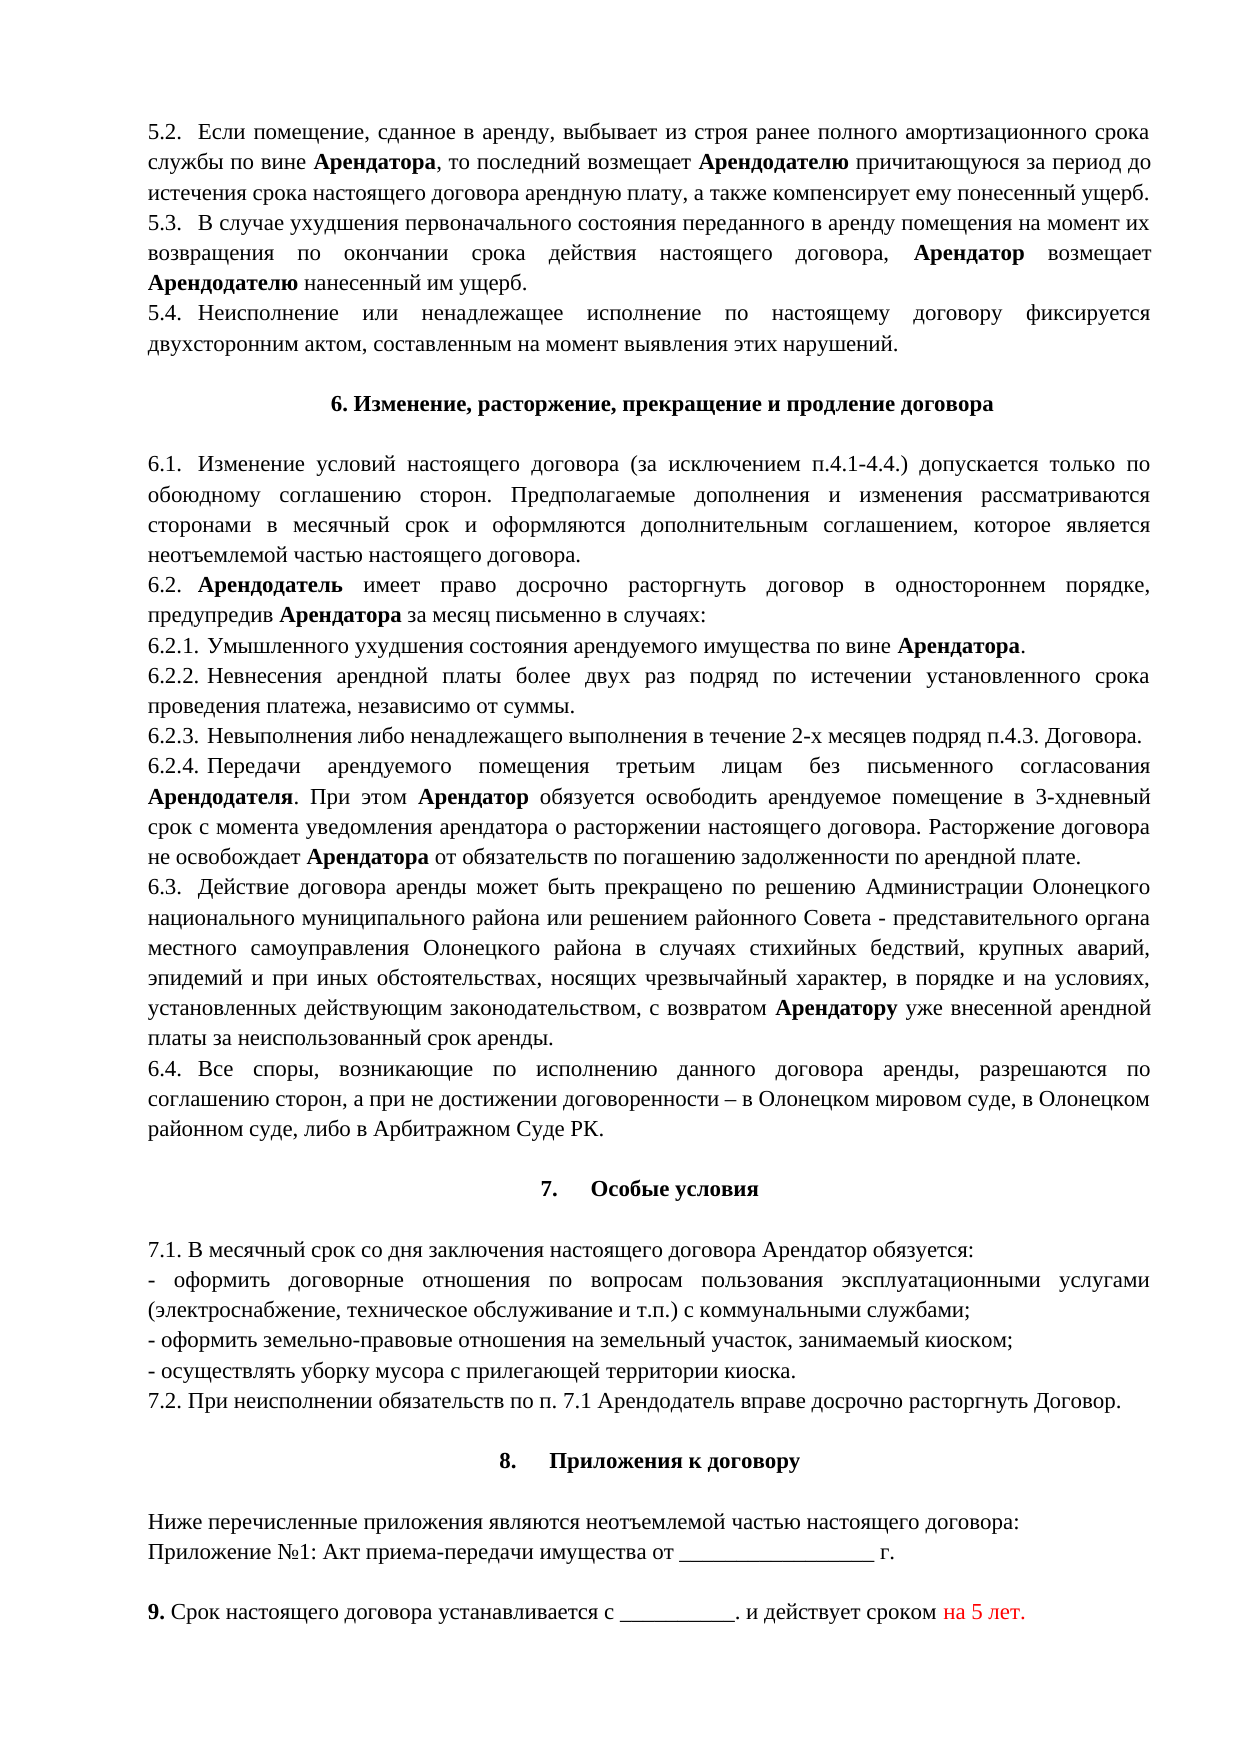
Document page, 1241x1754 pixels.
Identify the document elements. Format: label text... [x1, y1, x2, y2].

list Приложения к договору [148, 1447, 1152, 1474]
list Действие договора аренды может быть прекращено по решению Администрации Олонецкого национального муниципального района или решением районного Совета - представительного органа местного самоуправления Олонецкого района в случаях стихийных бедствий, крупных аварий, эпидемий и при иных обстоятельствах, носящих чрезвычайный характер, в порядке и на условиях, установленных действующим законодательством, с возвратом Арендатору уже внесенной арендной платы за неиспользованный срок аренды. [148, 873, 1152, 1051]
text Приложение №1: Акт приема-передачи имущества от _________________ г. [148, 1538, 1152, 1564]
list - оформить земельно-правовые отношения на земельный участок, занимаемый киоском; [148, 1326, 1152, 1353]
list Если помещение, сданное в аренду, выбывает из строя ранее полного амортизационного срока службы по вине Арендатора, то последний возмещает Арендодателю причитающуюся за период до истечения срока настоящего договора арендную плату, а также компенсирует ему понесенный ущерб. [148, 118, 1152, 205]
text 6. Изменение, расторжение, прекращение и продление договора [222, 390, 1152, 416]
list Изменение условий настоящего договора (за исключением п.4.1-4.4.) допускается только по обоюдному соглашению сторон. Предполагаемые дополнения и изменения рассматриваются сторонами в месячный срок и оформляются дополнительным соглашением, которое является неотъемлемой частью настоящего договора. [148, 450, 1152, 567]
list Все споры, возникающие по исполнению данного договора аренды, разрешаются по соглашению сторон, а при не достижении договоренности – в Олонецком мировом суде, в Олонецком районном суде, либо в Арбитражном Суде РК. [148, 1054, 1152, 1141]
list Невыполнения либо ненадлежащего выполнения в течение 2-х месяцев подряд п.4.3. Договора. [148, 722, 1152, 749]
list Передачи арендуемого помещения третьим лицам без письменного согласования Арендодателя. При этом Арендатор обязуется освободить арендуемое помещение в 3-хдневный срок с момента уведомления арендатора о расторжении настоящего договора. Расторжение договора не освобождает Арендатора от обязательств по погашению задолженности по арендной плате. [148, 752, 1152, 869]
text 9. Срок настоящего договора устанавливается с __________. и действует сроком на 5 лет. [148, 1598, 1152, 1625]
list - осуществлять уборку мусора с прилегающей территории киоска. [148, 1357, 1152, 1383]
list Невнесения арендной платы более двух раз подряд по истечении установленного срока проведения платежа, независимо от суммы. [148, 662, 1152, 718]
list Умышленного ухудшения состояния арендуемого имущества по вине Арендатора. [148, 632, 1152, 658]
text Ниже перечисленные приложения являются неотъемлемой частью настоящего договора: [148, 1508, 1152, 1534]
list В случае ухудшения первоначального состояния переданного в аренду помещения на момент их возвращения по окончании срока действия настоящего договора, Арендатор возмещает Арендодателю нанесенный им ущерб. [148, 209, 1152, 296]
list - оформить договорные отношения по вопросам пользования эксплуатационными услугами (электроснабжение, техническое обслуживание и т.п.) с коммунальными службами; [148, 1266, 1152, 1323]
list 7.2. При неисполнении обязательств по п. 7.1 Арендодатель вправе досрочно расторгнуть Договор. [148, 1387, 1152, 1413]
list 7.1. В месячный срок со дня заключения настоящего договора Арендатор обязуется: [148, 1236, 1152, 1262]
list Особые условия [148, 1175, 1152, 1202]
list Неисполнение или ненадлежащее исполнение по настоящему договору фиксируется двухсторонним актом, составленным на момент выявления этих нарушений. [148, 299, 1152, 356]
list Арендодатель имеет право досрочно расторгнуть договор в одностороннем порядке, предупредив Арендатора за месяц письменно в случаях: [148, 571, 1152, 628]
